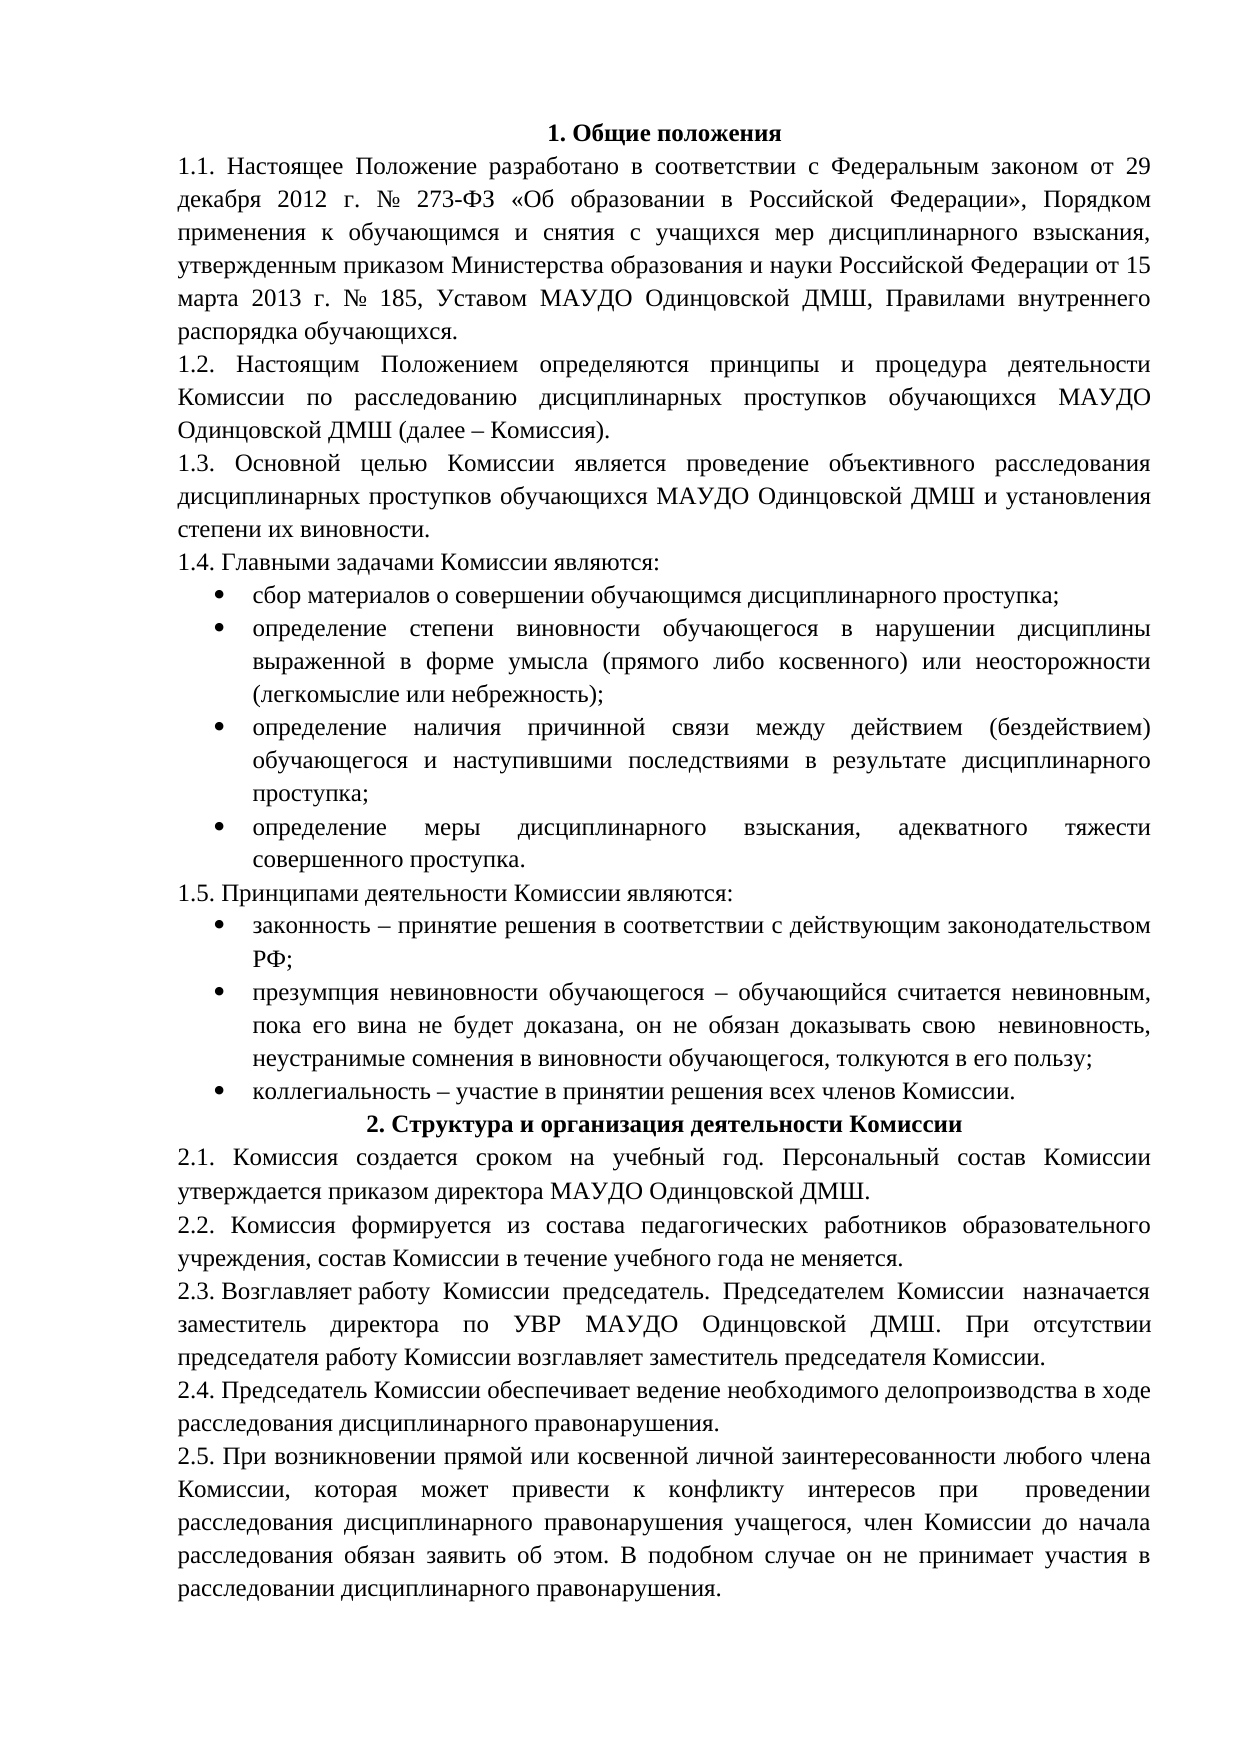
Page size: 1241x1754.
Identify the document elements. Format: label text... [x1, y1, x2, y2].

text 2.2. Комиссия формируется из состава педагогических работников образовательного учреждения, состав Комиссии в течение учебного года не меняется. [177, 1210, 1152, 1272]
list сбор материалов о совершении обучающимся дисциплинарного проступка; [215, 580, 1152, 609]
text 2. Структура и организация деятельности Комиссии [177, 1109, 1152, 1137]
text 1. Общие положения [177, 118, 1152, 147]
list коллегиальность – участие в принятии решения всех членов Комиссии. [215, 1076, 1152, 1104]
text 1.3. Основной целью Комиссии является проведение объективного расследования дисциплинарных проступков обучающихся МАУДО Одинцовской ДМШ и установления степени их виновности. [177, 448, 1152, 543]
text 1.4. Главными задачами Комиссии являются: [177, 547, 1152, 576]
text 2.4. Председатель Комиссии обеспечивает ведение необходимого делопроизводства в ходе расследования дисциплинарного правонарушения. [177, 1375, 1152, 1437]
list презумпция невиновности обучающегося – обучающийся считается невиновным, пока его вина не будет доказана, он не обязан доказывать свою невиновность, неустранимые сомнения в виновности обучающегося, толкуются в его пользу; [215, 977, 1152, 1071]
text заместитель директора по УВР МАУДО Одинцовской ДМШ. При отсутствии председателя работу Комиссии возглавляет заместитель председателя Комиссии. [177, 1309, 1152, 1371]
text 2.3. Возглавляет работу Комиссии председатель. Председателем Комиссии назначается [177, 1276, 1152, 1305]
text 1.2. Настоящим Положением определяются принципы и процедура деятельности Комиссии по расследованию дисциплинарных проступков обучающихся МАУДО Одинцовской ДМШ (далее – Комиссия). [177, 349, 1152, 444]
text 1.5. Принципами деятельности Комиссии являются: [177, 878, 1152, 906]
text 2.1. Комиссия создается сроком на учебный год. Персональный состав Комиссии утверждается приказом директора МАУДО Одинцовской ДМШ. [177, 1142, 1152, 1206]
list законность – принятие решения в соответствии с действующим законодательством РФ; [215, 911, 1152, 972]
text 1.1. Настоящее Положение разработано в соответствии с Федеральным законом от 29 декабря 2012 г. № 273-ФЗ «Об образовании в Российской Федерации», Порядком применения к обучающимся и снятия с учащихся мер дисциплинарного взыскания, утвержденным приказом Министерства образования и науки Российской Федерации от 15 марта 2013 г. № 185, Уставом МАУДО Одинцовской ДМШ, Правилами внутреннего распорядка обучающихся. [177, 151, 1152, 345]
list определение наличия причинной связи между действием (бездействием) обучающегося и наступившими последствиями в результате дисциплинарного проступка; [215, 712, 1152, 807]
list определение степени виновности обучающегося в нарушении дисциплины выраженной в форме умысла (прямого либо косвенного) или неосторожности (легкомыслие или небрежность); [215, 613, 1152, 708]
list определение меры дисциплинарного взыскания, адекватного тяжести совершенного проступка. [215, 812, 1152, 873]
text 2.5. При возникновении прямой или косвенной личной заинтересованности любого члена Комиссии, которая может привести к конфликту интересов при проведении расследования дисциплинарного правонарушения учащегося, член Комиссии до начала расследования обязан заявить об этом. В подобном случае он не принимает участия в расследовании дисциплинарного правонарушения. [177, 1441, 1152, 1602]
